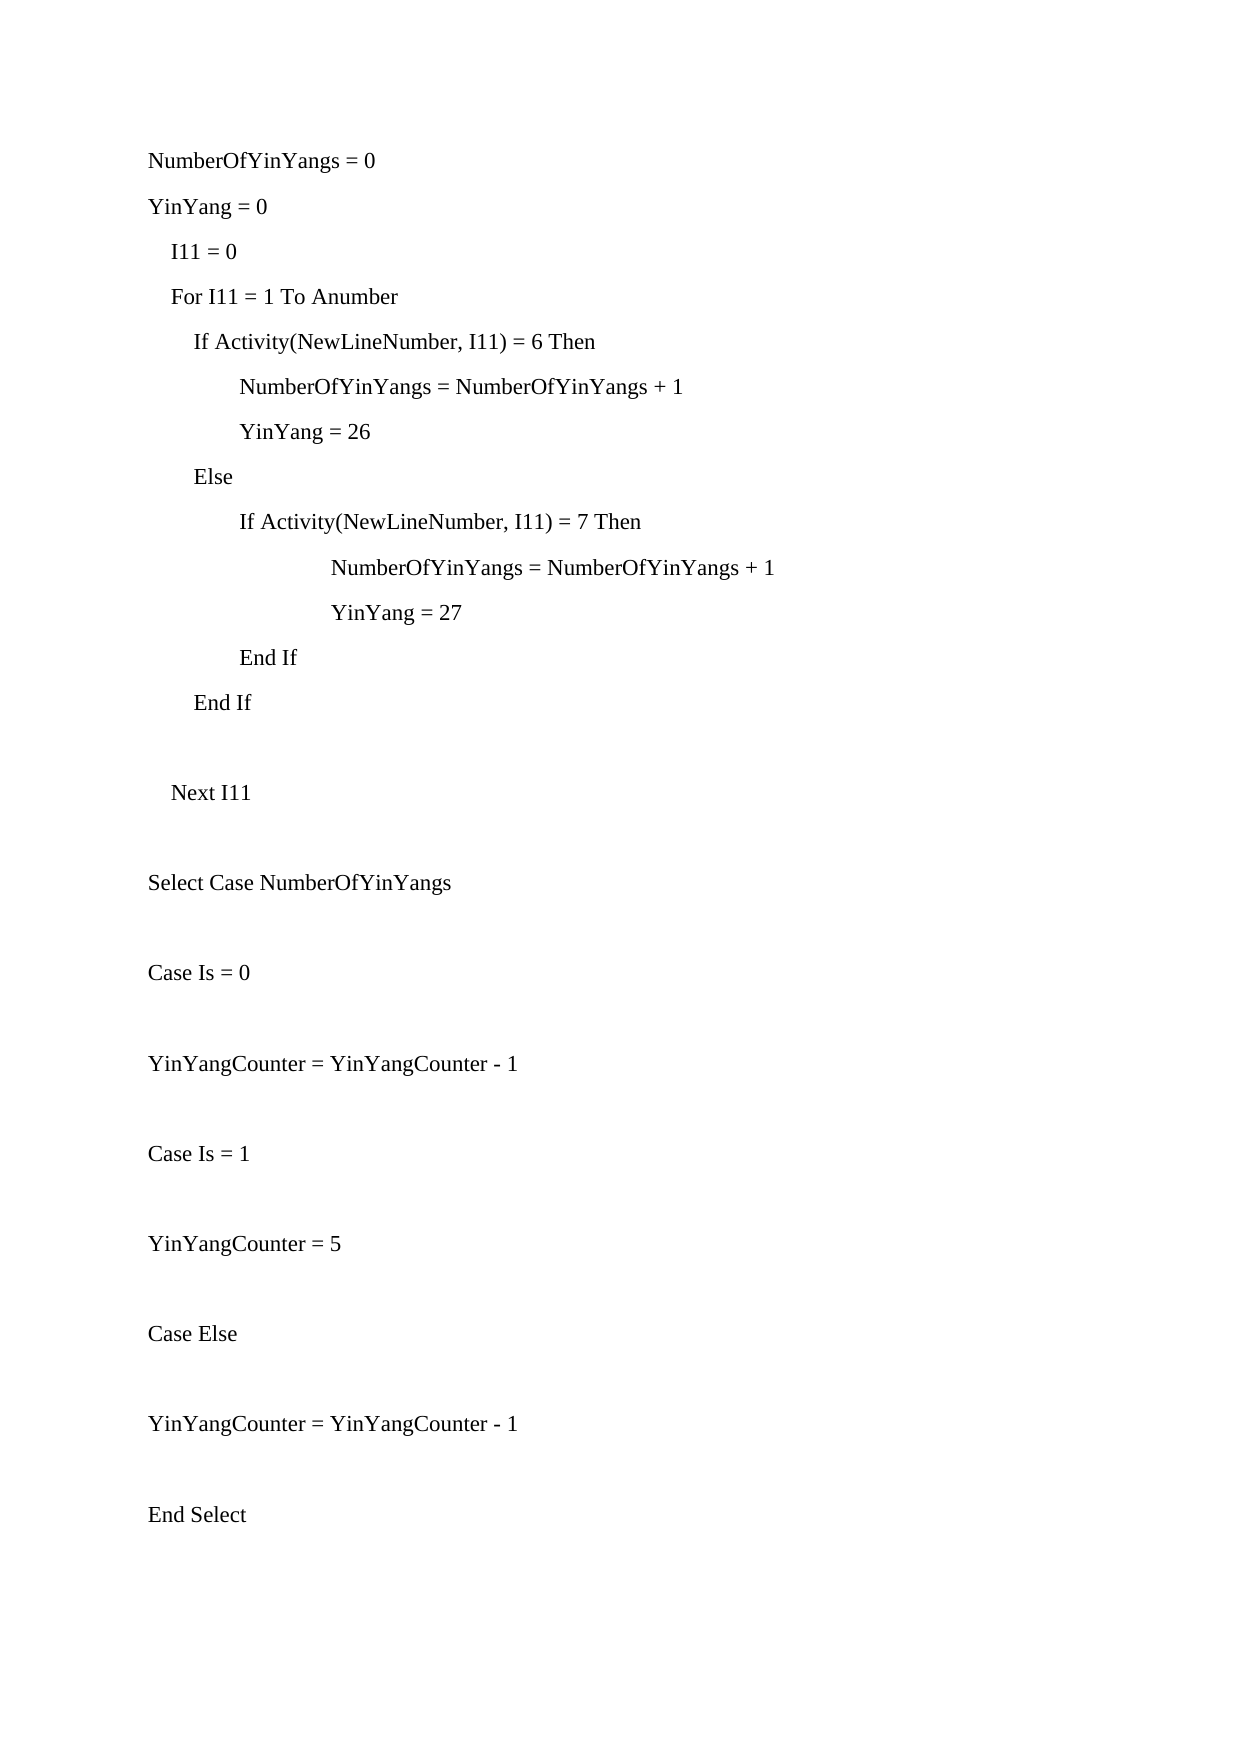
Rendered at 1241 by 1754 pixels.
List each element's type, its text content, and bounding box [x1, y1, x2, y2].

text End Select [148, 1501, 1093, 1527]
text NumberOfYinYangs = NumberOfYinYangs + 1 [148, 373, 1093, 399]
text YinYangCounter = YinYangCounter - 1 [148, 1050, 1093, 1076]
text If Activity(NewLineNumber, I11) = 7 Then [148, 508, 1093, 535]
text For I11 = 1 To Anumber [148, 283, 1093, 309]
text I11 = 0 [148, 238, 1093, 264]
text YinYang = 0 [148, 193, 1093, 219]
text Next I11 [148, 779, 1093, 805]
text YinYangCounter = 5 [148, 1230, 1093, 1256]
text End If [148, 644, 1093, 670]
text YinYang = 27 [148, 599, 1093, 625]
text YinYang = 26 [148, 418, 1093, 444]
text Case Is = 0 [148, 959, 1093, 986]
text End If [148, 689, 1093, 715]
text NumberOfYinYangs = NumberOfYinYangs + 1 [148, 553, 1093, 580]
text Select Case NumberOfYinYangs [148, 869, 1093, 896]
text If Activity(NewLineNumber, I11) = 6 Then [148, 328, 1093, 354]
text YinYangCounter = YinYangCounter - 1 [148, 1411, 1093, 1437]
text Else [148, 463, 1093, 490]
text NumberOfYinYangs = 0 [148, 148, 1093, 174]
text Case Else [148, 1320, 1093, 1347]
text Case Is = 1 [148, 1140, 1093, 1166]
